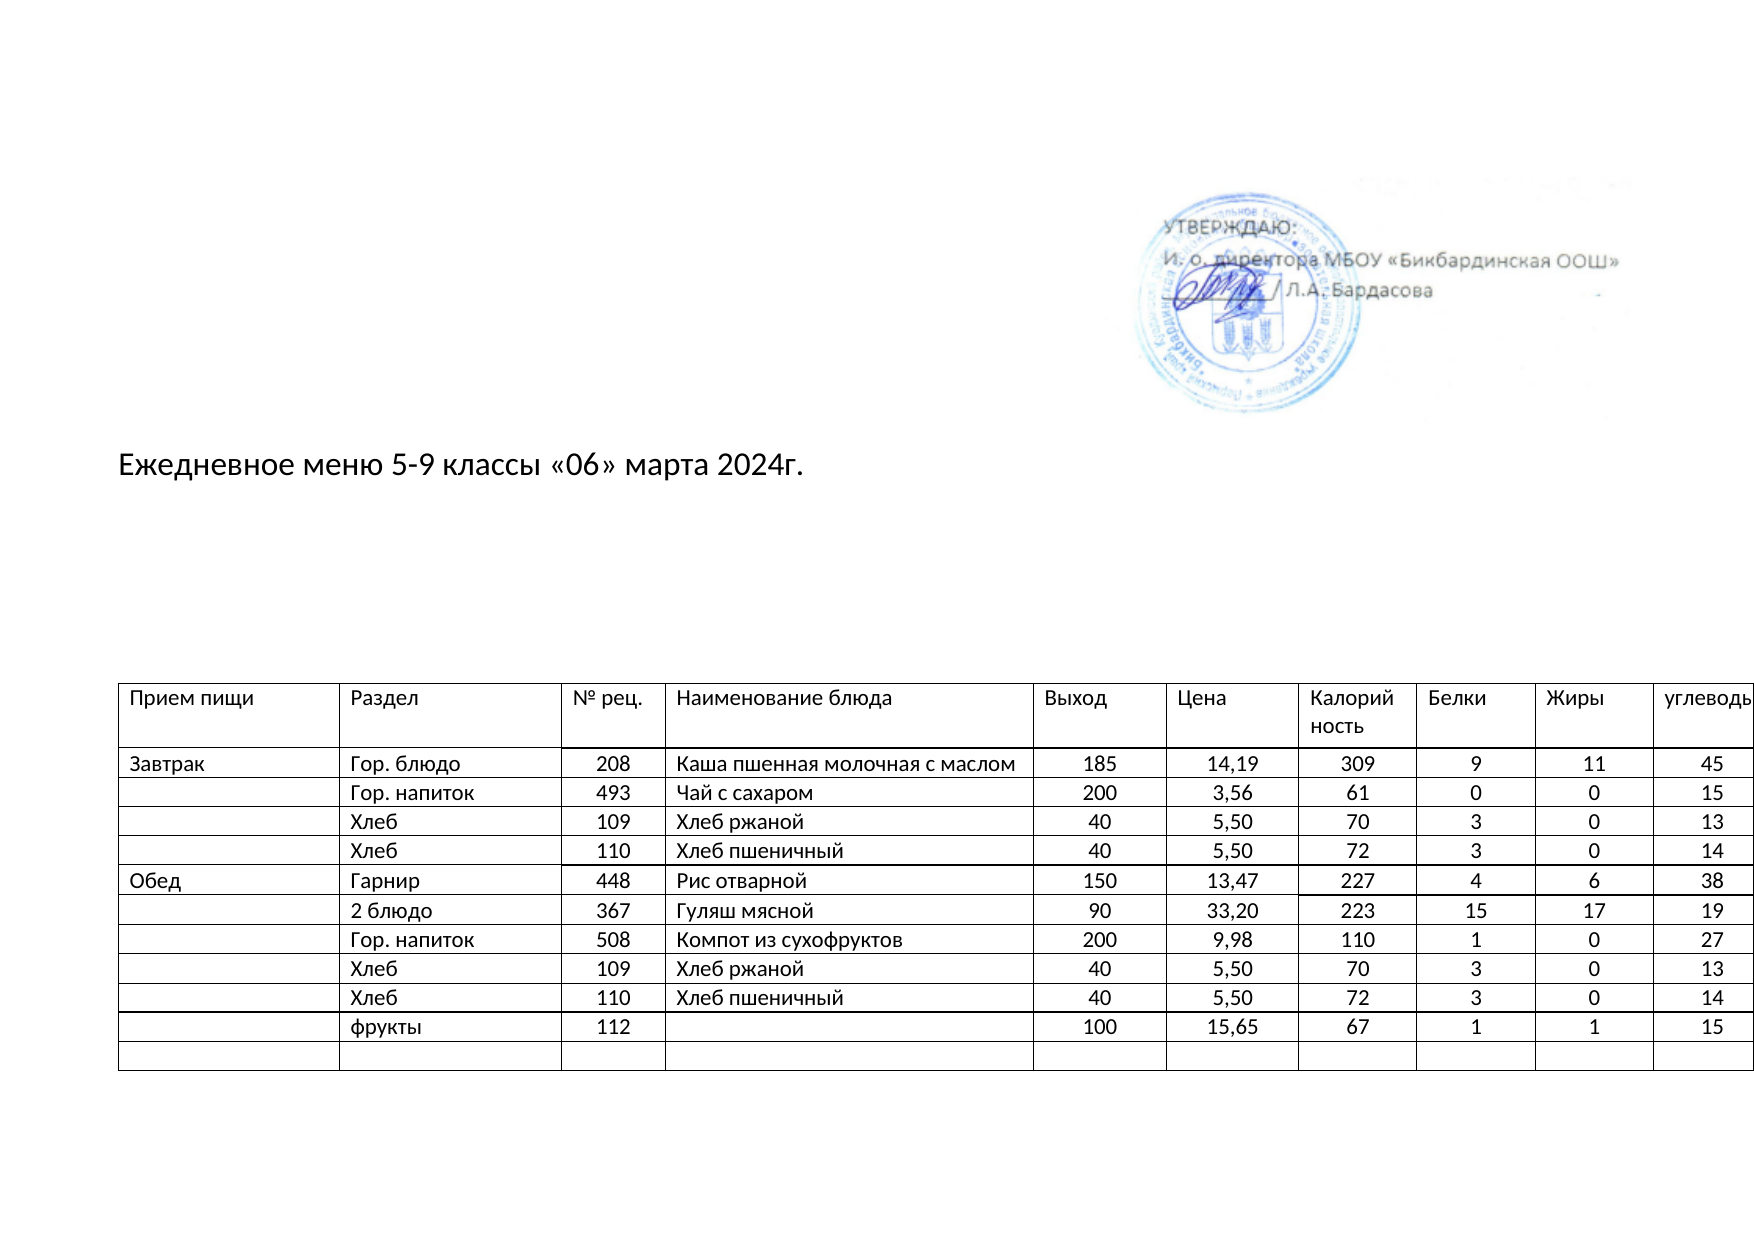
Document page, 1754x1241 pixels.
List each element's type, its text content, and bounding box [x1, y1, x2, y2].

table_header Наименование блюда [666, 684, 1033, 747]
table_cell 185 [1034, 749, 1166, 777]
table_cell [340, 1042, 561, 1069]
table_header Жиры [1536, 684, 1653, 747]
table_header Белки [1417, 684, 1535, 747]
table_cell [119, 984, 339, 1011]
table_cell 110 [562, 836, 665, 864]
table_cell [119, 836, 339, 864]
table_cell 112 [562, 1013, 665, 1041]
table_cell 19 [1654, 896, 1753, 924]
table_cell Гор. напиток [340, 925, 561, 953]
table_cell 493 [562, 778, 665, 806]
table_cell 109 [562, 807, 665, 835]
table_cell 40 [1034, 807, 1166, 835]
table_cell 15 [1654, 1013, 1753, 1041]
table_cell 208 [562, 749, 665, 777]
table_cell 61 [1299, 778, 1416, 806]
table_cell Хлеб [340, 836, 561, 864]
table_cell [119, 1013, 339, 1041]
table_cell 3 [1417, 807, 1535, 835]
table_cell [119, 954, 339, 982]
table_cell 6 [1536, 866, 1653, 894]
picture [1104, 177, 1636, 422]
table_cell 223 [1299, 896, 1416, 924]
table_cell 109 [562, 954, 665, 982]
table_cell [119, 1042, 339, 1069]
table_cell [119, 778, 339, 806]
table_cell 0 [1536, 778, 1653, 806]
table_cell Хлеб ржаной [666, 954, 1033, 982]
table_cell Хлеб ржаной [666, 807, 1033, 835]
table_cell [666, 1013, 1033, 1041]
table_cell 13 [1654, 954, 1753, 982]
table_header Цена [1167, 684, 1298, 747]
table_cell 1 [1536, 1013, 1653, 1041]
table_cell Гарнир [340, 865, 561, 894]
table_cell 5,50 [1167, 807, 1298, 835]
table_cell 110 [1299, 925, 1416, 953]
table_cell 40 [1034, 954, 1166, 982]
table_cell 15 [1417, 896, 1535, 924]
table_cell Чай с сахаром [666, 778, 1033, 806]
table_cell Компот из сухофруктов [666, 925, 1033, 953]
table_cell [119, 807, 339, 835]
table_cell 45 [1654, 749, 1753, 777]
table_cell [119, 925, 339, 953]
table_cell 13 [1654, 807, 1753, 835]
table_header углеводы [1654, 684, 1753, 747]
table_header № рец. [562, 684, 665, 747]
table_cell 5,50 [1167, 984, 1298, 1011]
table_cell 3 [1417, 954, 1535, 982]
table_cell 0 [1536, 954, 1653, 982]
table_cell 33,20 [1167, 895, 1298, 924]
table_cell 1 [1417, 1013, 1535, 1041]
table_header Прием пищи [119, 684, 339, 747]
table_cell [666, 1042, 1033, 1069]
table_cell Хлеб пшеничный [666, 984, 1033, 1011]
table_cell 90 [1034, 895, 1166, 924]
table_cell 4 [1417, 866, 1535, 894]
table_cell Рис отварной [666, 866, 1033, 894]
table_cell 27 [1654, 925, 1753, 953]
table_cell 67 [1299, 1013, 1416, 1041]
table_header Раздел [340, 684, 561, 747]
table_cell 14,19 [1167, 749, 1298, 777]
table_cell 110 [562, 984, 665, 1011]
table_cell 309 [1299, 749, 1416, 777]
table_cell Хлеб пшеничный [666, 836, 1033, 864]
table_cell 40 [1034, 836, 1166, 864]
table_cell 1 [1417, 925, 1535, 953]
table_cell 448 [562, 866, 665, 894]
text Ежедневное меню 5-9 классы «06» марта 2024г. [118, 443, 1636, 484]
table_cell 13,47 [1167, 866, 1298, 894]
table_cell 14 [1654, 984, 1753, 1011]
table_cell [1536, 1042, 1653, 1069]
table_cell 0 [1536, 984, 1653, 1011]
table_cell 3 [1417, 984, 1535, 1011]
table_cell 100 [1034, 1013, 1166, 1041]
table_cell 72 [1299, 984, 1416, 1011]
table_cell 15 [1654, 778, 1753, 806]
table_cell 3,56 [1167, 778, 1298, 806]
table_header Калорийность [1299, 684, 1416, 747]
table_cell Хлеб [340, 954, 561, 982]
table_cell [562, 1042, 665, 1069]
table_cell фрукты [340, 1013, 561, 1041]
table_cell [1417, 1042, 1535, 1069]
table_cell Хлеб [340, 807, 561, 835]
table_cell [119, 895, 339, 924]
table_cell 5,50 [1167, 954, 1298, 982]
table_cell [1654, 1042, 1753, 1069]
table_cell Хлеб [340, 984, 561, 1011]
table_cell 40 [1034, 984, 1166, 1011]
table_cell 9 [1417, 749, 1535, 777]
table_cell 508 [562, 925, 665, 953]
table_cell [1299, 1042, 1416, 1069]
table_cell 3 [1417, 836, 1535, 864]
table_cell Обед [119, 865, 339, 894]
table_cell 17 [1536, 896, 1653, 924]
table_cell Гор. блюдо [340, 748, 561, 777]
table_cell 2 блюдо [340, 895, 561, 924]
table_cell 0 [1417, 778, 1535, 806]
table_cell Каша пшенная молочная с маслом [666, 749, 1033, 777]
table_cell [1167, 1042, 1298, 1069]
table_cell 5,50 [1167, 836, 1298, 864]
table_cell [1034, 1042, 1166, 1069]
table_cell 70 [1299, 954, 1416, 982]
table_cell Завтрак [119, 748, 339, 777]
table_cell 38 [1654, 866, 1753, 894]
table_cell 150 [1034, 866, 1166, 894]
table_cell 200 [1034, 778, 1166, 806]
table_cell Гуляш мясной [666, 895, 1033, 924]
table_cell 11 [1536, 749, 1653, 777]
table_cell 72 [1299, 836, 1416, 864]
table_cell 200 [1034, 925, 1166, 953]
table_cell 0 [1536, 807, 1653, 835]
table_cell 0 [1536, 836, 1653, 864]
table_header Выход [1034, 684, 1166, 747]
table_cell Гор. напиток [340, 778, 561, 806]
table_cell 367 [562, 895, 665, 924]
table_cell 15,65 [1167, 1013, 1298, 1041]
table_cell 227 [1299, 866, 1416, 894]
table_cell 0 [1536, 925, 1653, 953]
table_cell 70 [1299, 807, 1416, 835]
table_cell 9,98 [1167, 925, 1298, 953]
table_cell 14 [1654, 836, 1753, 864]
